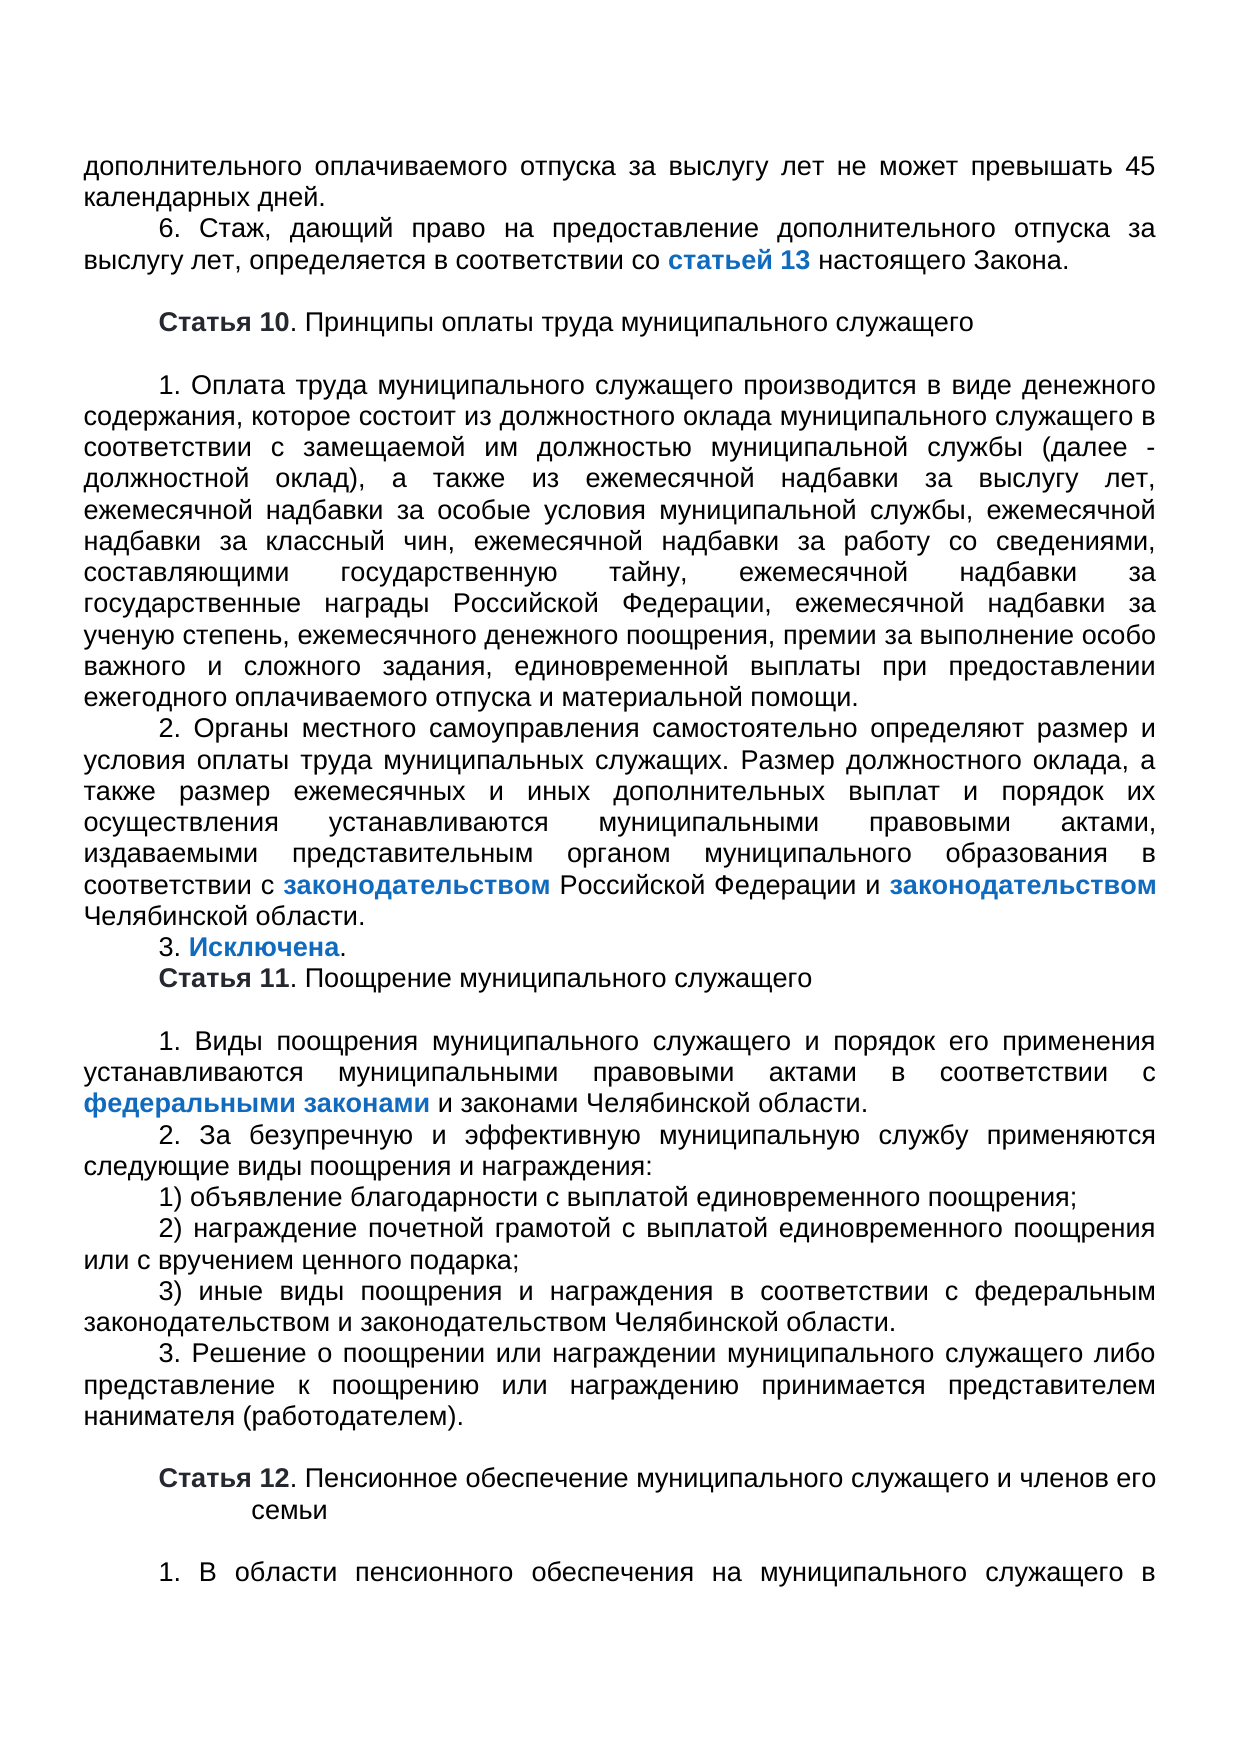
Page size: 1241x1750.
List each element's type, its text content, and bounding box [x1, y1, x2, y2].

text Статья 11. Поощрение муниципального служащего [158, 962, 1157, 994]
text 1) объявление благодарности с выплатой единовременного поощрения; [83, 1181, 1157, 1212]
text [83, 1556, 1157, 1587]
text Статья 10. Принципы оплаты труда муниципального служащего [158, 306, 1157, 337]
text 2) награждение почетной грамотой с выплатой единовременного поощрения или с вручением ценного подарка; [83, 1212, 1157, 1275]
text 1. Оплата труда муниципального служащего производится в виде денежного содержания, которое состоит из должностного оклада муниципального служащего в соответствии с замещаемой им должностью муниципальной службы (далее - должностной оклад), а также из ежемесячной надбавки за выслугу лет, ежемесячной надбавки за особые условия муниципальной службы, ежемесячной надбавки за классный чин, ежемесячной надбавки за работу со сведениями, составляющими государственную тайну, ежемесячной надбавки за государственные награды Российской Федерации, ежемесячной надбавки за ученую степень, ежемесячного денежного поощрения, премии за выполнение особо важного и сложного задания, единовременной выплаты при предоставлении ежегодного оплачиваемого отпуска и материальной помощи. [83, 369, 1157, 712]
text 6. Стаж, дающий право на предоставление дополнительного отпуска за выслугу лет, определяется в соответствии со статьей 13 настоящего Закона. [83, 212, 1157, 275]
text 3. Решение о поощрении или награждении муниципального служащего либо представление к поощрению или награждению принимается представителем нанимателя (работодателем). [83, 1337, 1157, 1431]
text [83, 150, 1157, 212]
text 3. Исключена. [83, 931, 1157, 962]
text 3) иные виды поощрения и награждения в соответствии с федеральным законодательством и законодательством Челябинской области. [83, 1275, 1157, 1337]
text 1. Виды поощрения муниципального служащего и порядок его применения устанавливаются муниципальными правовыми актами в соответствии с федеральными законами и законами Челябинской области. [83, 1025, 1157, 1119]
text Статья 12. Пенсионное обеспечение муниципального служащего и членов его семьи [158, 1462, 1157, 1525]
text 2. За безупречную и эффективную муниципальную службу применяются следующие виды поощрения и награждения: [83, 1119, 1157, 1181]
text 2. Органы местного самоуправления самостоятельно определяют размер и условия оплаты труда муниципальных служащих. Размер должностного оклада, а также размер ежемесячных и иных дополнительных выплат и порядок их осуществления устанавливаются муниципальными правовыми актами, издаваемыми представительным органом муниципального образования в соответствии с законодательством Российской Федерации и законодательством Челябинской области. [83, 712, 1157, 931]
